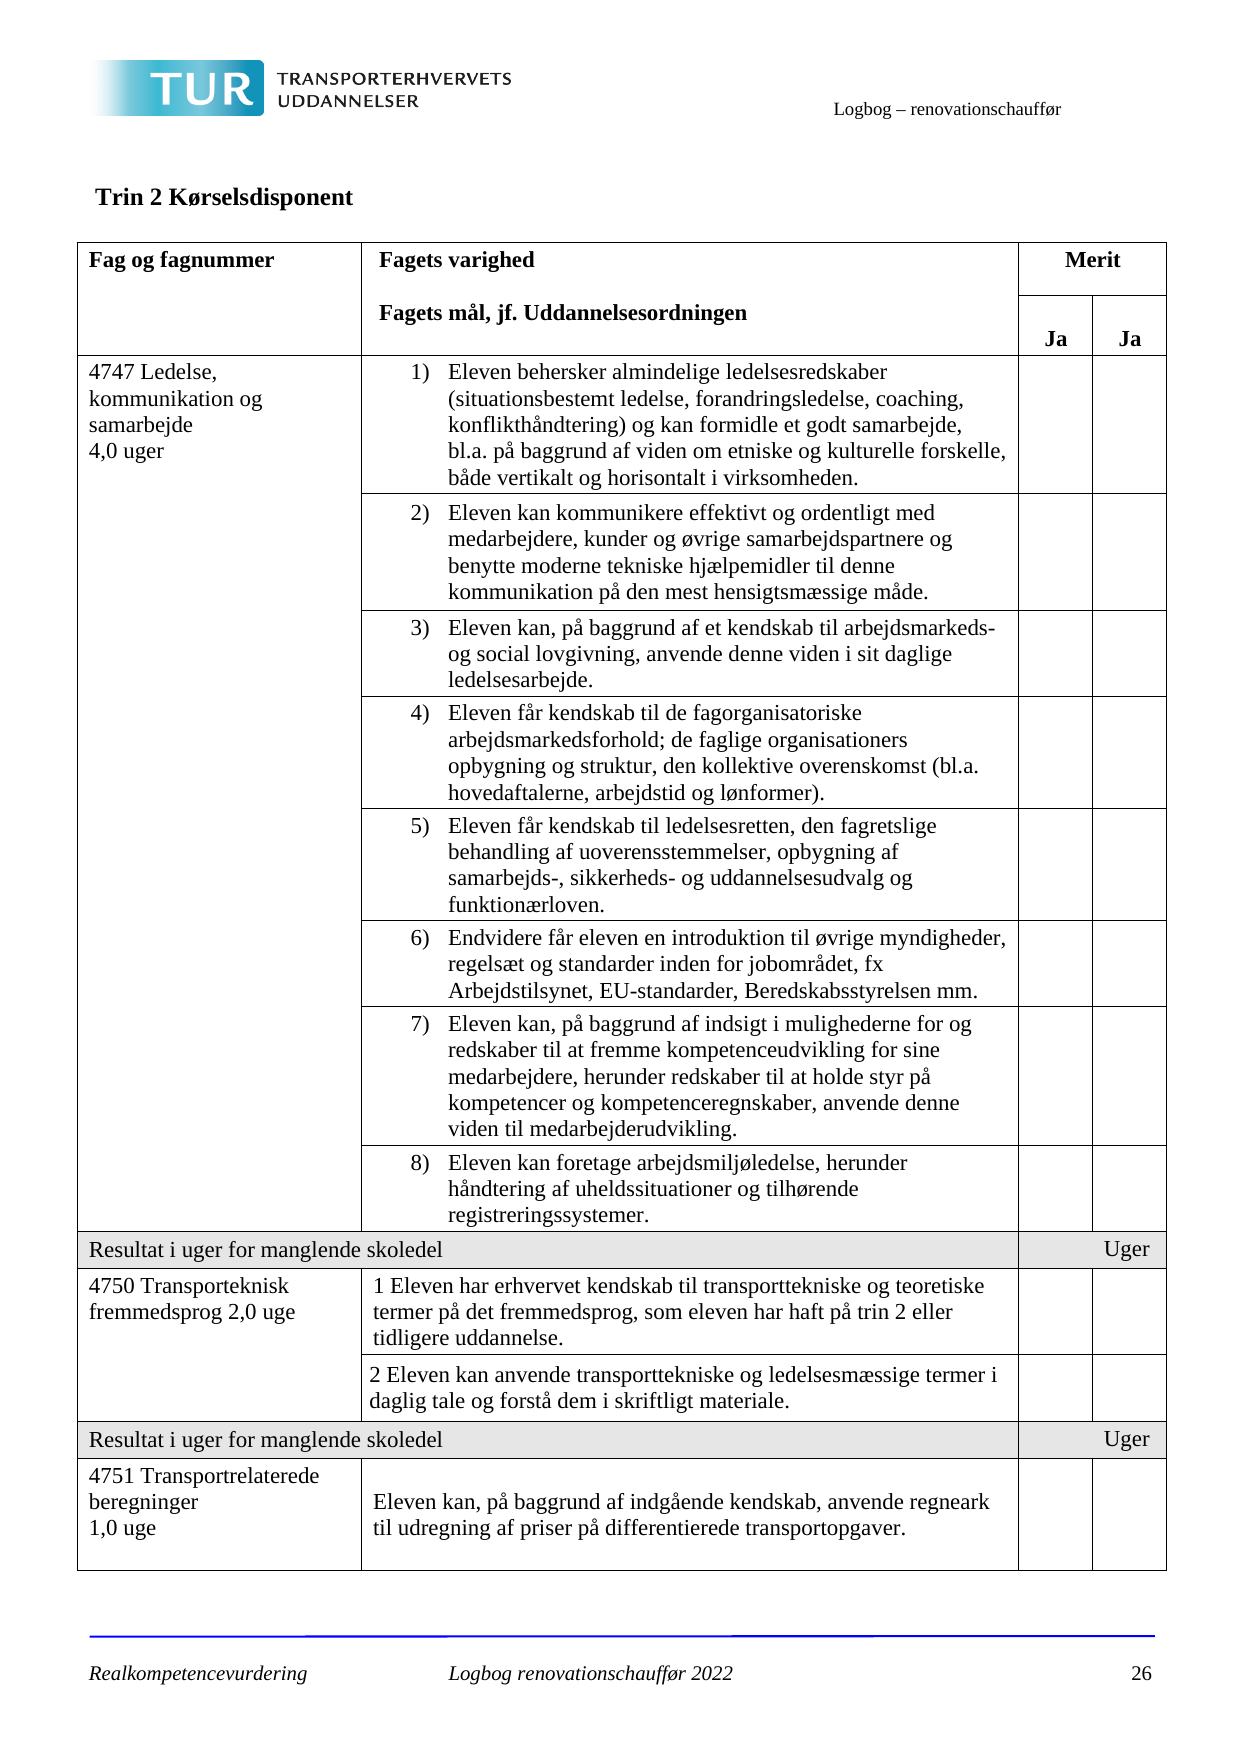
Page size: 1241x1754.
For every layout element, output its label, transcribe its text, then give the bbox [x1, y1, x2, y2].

table_header Fag og fagnummer [78, 243, 361, 354]
table_cell [1019, 1146, 1092, 1231]
table_cell Eleven får kendskab til ledelsesretten, den fagretslige behandling af uoverensstemmelser, opbygning af samarbejds-, sikkerheds- og uddannelsesudvalg og funktionærloven. [362, 809, 1018, 920]
table_cell 1 Eleven har erhvervet kendskab til transporttekniske og teoretiske termer på det fremmedsprog, som eleven har haft på trin 2 eller tidligere uddannelse. [362, 1269, 1018, 1354]
table_header Merit [1019, 243, 1166, 294]
table_cell 2 Eleven kan anvende transporttekniske og ledelsesmæssige termer i daglig tale og forstå dem i skriftligt materiale. [362, 1355, 1018, 1421]
table_cell [1093, 1269, 1166, 1354]
table_cell [1019, 921, 1092, 1006]
table_cell Eleven får kendskab til de fagorganisatoriske arbejdsmarkedsforhold; de faglige organisationers opbygning og struktur, den kollektive overenskomst (bl.a. hovedaftalerne, arbejdstid og lønformer). [362, 697, 1018, 808]
table_cell Uger [1019, 1232, 1166, 1268]
table_cell [1019, 1459, 1092, 1570]
table_cell [1093, 494, 1166, 609]
table_cell Endvidere får eleven en introduktion til øvrige myndigheder, regelsæt og standarder inden for jobområdet, fx Arbejdstilsynet, EU-standarder, Beredskabsstyrelsen mm. [362, 921, 1018, 1006]
table_cell Resultat i uger for manglende skoledel [78, 1232, 1018, 1268]
table_cell [1093, 1146, 1166, 1231]
table_cell [1093, 611, 1166, 696]
table_cell 4751 Transportrelaterede beregninger 1,0 uge [78, 1459, 361, 1570]
table_cell [1019, 697, 1092, 808]
table_cell Eleven behersker almindelige ledelsesredskaber (situationsbestemt ledelse, forandringsledelse, coaching, konflikthåndtering) og kan formidle et godt samarbejde, bl.a. på baggrund af viden om etniske og kulturelle forskelle, både vertikalt og horisontalt i virksomheden. [362, 356, 1018, 493]
table_cell [1019, 356, 1092, 493]
table_cell Eleven kan, på baggrund af et kendskab til arbejdsmarkeds- og social lovgivning, anvende denne viden i sit daglige ledelsesarbejde. [362, 611, 1018, 696]
table_cell [1093, 697, 1166, 808]
table_cell [1093, 921, 1166, 1006]
table_cell 4750 Transporteknisk fremmedsprog 2,0 uge [78, 1269, 361, 1421]
table_cell [1093, 356, 1166, 493]
table_cell Eleven kan foretage arbejdsmiljøledelse, herunder håndtering af uheldssituationer og tilhørende registreringssystemer. [362, 1146, 1018, 1231]
table_cell Eleven kan, på baggrund af indgående kendskab, anvende regneark til udregning af priser på differentierede transportopgaver. [362, 1459, 1018, 1570]
table_cell [1019, 809, 1092, 920]
table_cell [1019, 494, 1092, 609]
table_header Fagets varighed Fagets mål, jf. Uddannelsesordningen [362, 243, 1018, 354]
table_cell [1019, 1007, 1092, 1145]
table_cell Uger [1019, 1422, 1166, 1458]
table_cell Resultat i uger for manglende skoledel [78, 1422, 1018, 1458]
table_cell [1093, 809, 1166, 920]
table_cell [1019, 611, 1092, 696]
table_cell [1093, 1355, 1166, 1421]
table_cell Eleven kan kommunikere effektivt og ordentligt med medarbejdere, kunder og øvrige samarbejdspartnere og benytte moderne tekniske hjælpemidler til denne kommunikation på den mest hensigtsmæssige måde. [362, 494, 1018, 609]
table_cell [1019, 1269, 1092, 1354]
table_cell Ja [1093, 296, 1166, 354]
table_cell 4747 Ledelse, kommunikation og samarbejde 4,0 uger [78, 356, 361, 1231]
subtitle Trin 2 Kørselsdisponent [89, 182, 1181, 211]
picture [88, 60, 511, 116]
table_cell Eleven kan, på baggrund af indsigt i mulighederne for og redskaber til at fremme kompetenceudvikling for sine medarbejdere, herunder redskaber til at holde styr på kompetencer og kompetenceregnskaber, anvende denne viden til medarbejderudvikling. [362, 1007, 1018, 1145]
table_cell [1019, 1355, 1092, 1421]
table_cell [1093, 1007, 1166, 1145]
table_cell Ja [1019, 296, 1092, 354]
table_cell [1093, 1459, 1166, 1570]
